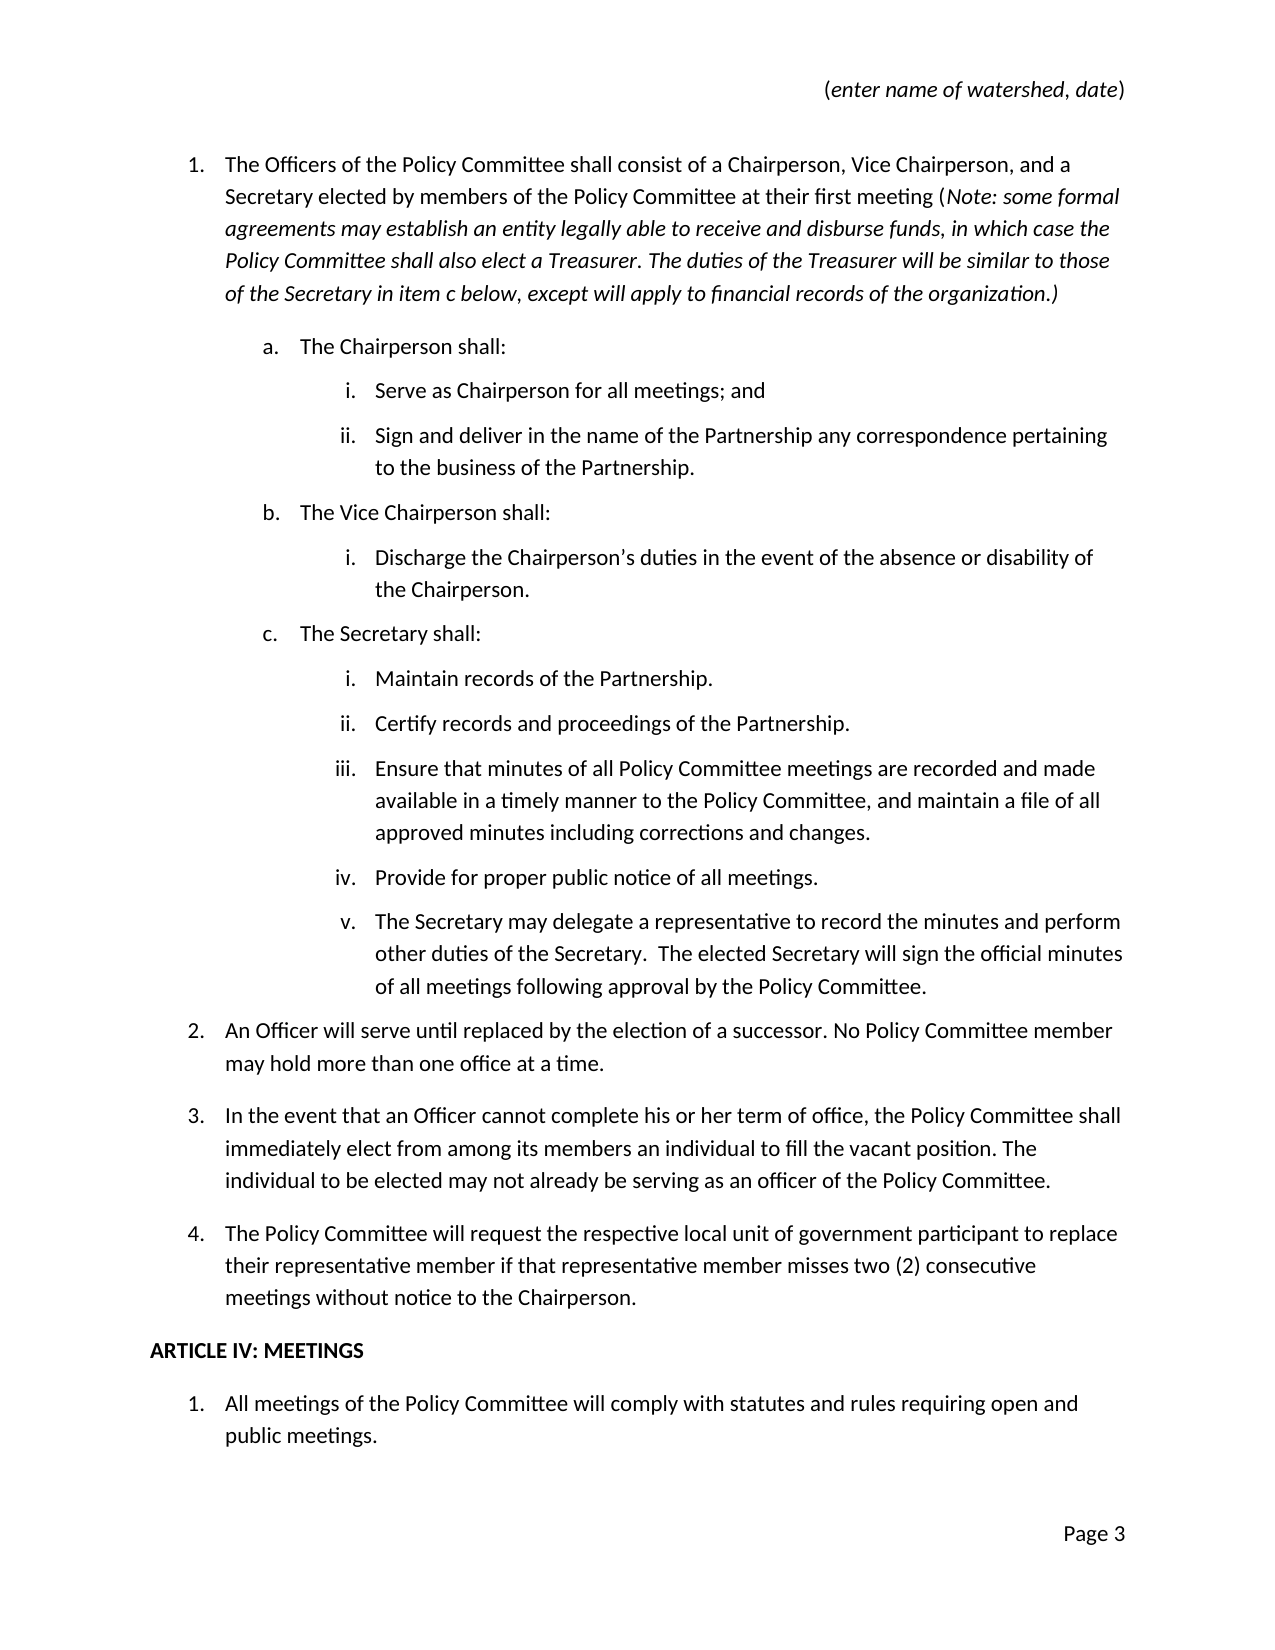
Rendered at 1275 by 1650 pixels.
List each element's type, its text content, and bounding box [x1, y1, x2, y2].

list The Policy Committee will request the respective local unit of government participant to replace their representative member if that representative member misses two (2) consecutive meetings without notice to the Chairperson. [187, 1219, 1125, 1311]
list The Vice Chairperson shall: [262, 498, 1125, 526]
list The Secretary may delegate a representative to record the minutes and perform other duties of the Secretary. The elected Secretary will sign the official minutes of all meetings following approval by the Policy Committee. [356, 907, 1125, 1000]
list Ensure that minutes of all Policy Committee meetings are recorded and made available in a timely manner to the Policy Committee, and maintain a file of all approved minutes including corrections and changes. [356, 754, 1125, 846]
list Sign and deliver in the name of the Partnership any correspondence pertaining to the business of the Partnership. [356, 421, 1125, 481]
list The Chairperson shall: [262, 332, 1125, 360]
list Maintain records of the Partnership. [356, 664, 1125, 692]
list The Secretary shall: [262, 619, 1125, 648]
list An Officer will serve until replaced by the election of a successor. No Policy Committee member may hold more than one office at a time. [187, 1016, 1125, 1077]
list Provide for proper public notice of all meetings. [356, 863, 1125, 891]
list Serve as Chairperson for all meetings; and [356, 376, 1125, 404]
list The Officers of the Policy Committee shall consist of a Chairperson, Vice Chairperson, and a Secretary elected by members of the Policy Committee at their first meeting (Note: some formal agreements may establish an entity legally able to receive and disburse funds, in which case the Policy Committee shall also elect a Treasurer. The duties of the Treasurer will be similar to those of the Secretary in item c below, except will apply to financial records of the organization.) [187, 150, 1125, 307]
text ARTICLE IV: MEETINGS [150, 1336, 1125, 1364]
list All meetings of the Policy Committee will comply with statutes and rules requiring open and public meetings. [187, 1389, 1125, 1450]
list Certify records and proceedings of the Partnership. [356, 709, 1125, 737]
list Discharge the Chairperson’s duties in the event of the absence or disability of the Chairperson. [356, 543, 1125, 603]
list In the event that an Officer cannot complete his or her term of office, the Policy Committee shall immediately elect from among its members an individual to fill the vacant position. The individual to be elected may not already be serving as an officer of the Policy Committee. [187, 1102, 1125, 1194]
